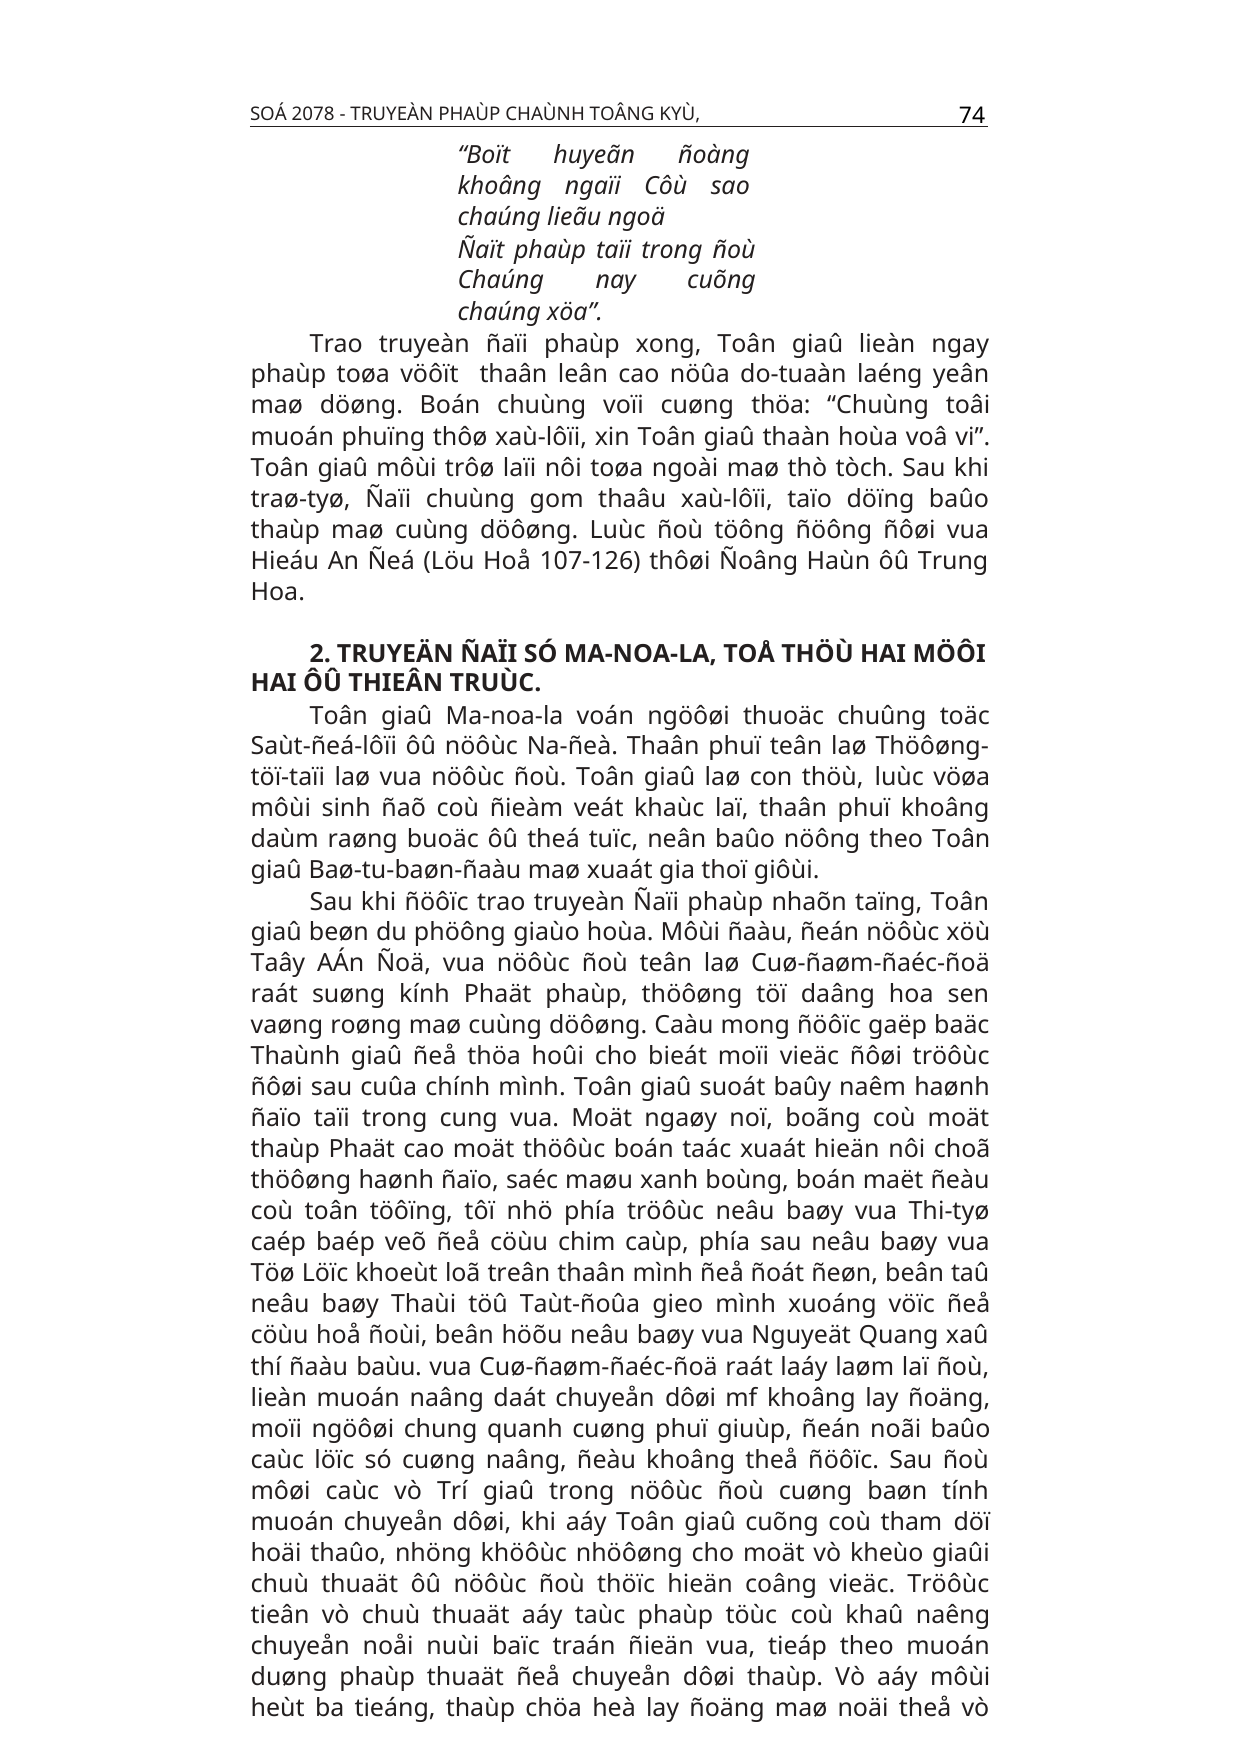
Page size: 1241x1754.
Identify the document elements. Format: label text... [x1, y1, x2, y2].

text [250, 886, 990, 1724]
subtitle TRUYEÄN ÑAÏI SÓ MA-NOA-LA, TOÅ THÖÙ HAI MÖÔI HAI ÔÛ THIEÂN TRUÙC. [250, 638, 990, 699]
text Toân giaû Ma-noa-la voán ngöôøi thuoäc chuûng toäc Saùt-ñeá-lôïi ôû nöôùc Na-ñeà. Thaân phuï teân laø Thöôøng-töï-taïi laø vua nöôùc ñoù. Toân giaû laø con thöù, luùc vöøa môùi sinh ñaõ coù ñieàm veát khaùc laï, thaân phuï khoâng daùm raøng buoäc ôû theá tuïc, neân baûo nöông theo Toân giaû Baø-tu-baøn-ñaàu maø xuaát gia thoï giôùi. [250, 699, 990, 886]
text Trao truyeàn ñaïi phaùp xong, Toân giaû lieàn ngay phaùp toøa vöôït thaân leân cao nöûa do-tuaàn laéng yeân maø döøng. Boán chuùng voïi cuøng thöa: “Chuùng toâi muoán phuïng thôø xaù-lôïi, xin Toân giaû thaàn hoùa voâ vi”. Toân giaû môùi trôø laïi nôi toøa ngoài maø thò tòch. Sau khi traø-tyø, Ñaïi chuùng gom thaâu xaù-lôïi, taïo döïng baûo thaùp maø cuùng döôøng. Luùc ñoù töông ñöông ñôøi vua Hieáu An Ñeá (Löu Hoå 107-126) thôøi Ñoâng Haùn ôû Trung Hoa. [250, 328, 990, 607]
text Ñaït phaùp taïi trong ñoù Chaúng nay cuõng chaúng xöa”. [457, 233, 756, 328]
text “Boït huyeãn ñoàng khoâng ngaïi Côù sao chaúng lieãu ngoä [457, 139, 750, 233]
